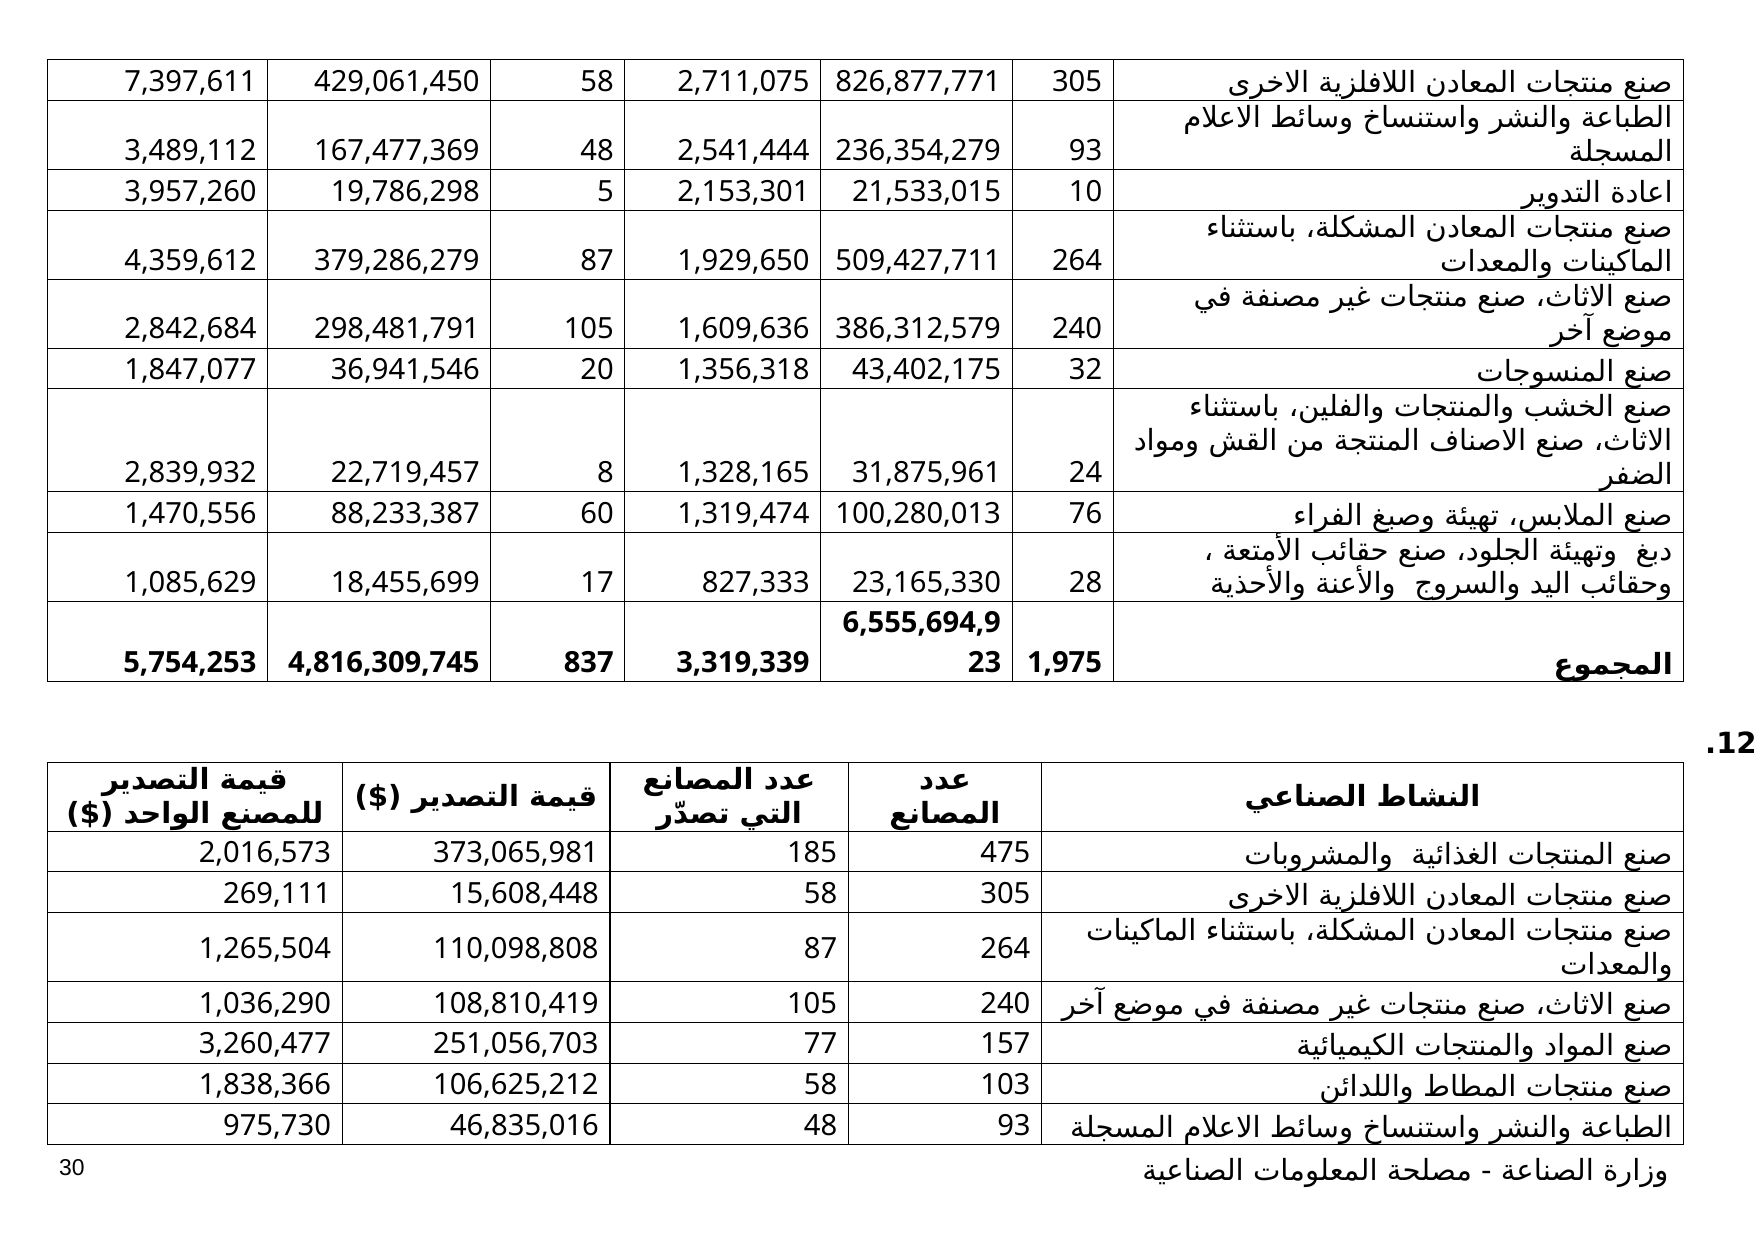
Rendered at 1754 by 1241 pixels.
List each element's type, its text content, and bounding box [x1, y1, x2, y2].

table_cell 87 [491, 211, 624, 278]
table_cell 3,260,477 [48, 1023, 342, 1062]
table_cell 1,847,077 [48, 349, 267, 388]
table_cell 77 [611, 1023, 848, 1062]
table_cell 17 [491, 533, 624, 601]
table_cell الطباعة والنشر واستنساخ وسائط الاعلام المسجلة [1114, 101, 1683, 169]
table_cell صنع الاثاث، صنع منتجات غير مصنفة في موضع آخر [1114, 280, 1683, 347]
table_cell 1,265,504 [48, 913, 342, 981]
table_cell 31,875,961 [821, 389, 1012, 491]
table_cell 2,711,075 [625, 60, 820, 100]
table_cell 58 [491, 60, 624, 100]
table_cell 386,312,579 [821, 280, 1012, 347]
table_cell 100,280,013 [821, 492, 1012, 532]
table_cell 837 [491, 602, 624, 681]
table_cell 20 [491, 349, 624, 388]
table_cell 3,319,339 [625, 602, 820, 681]
table_cell 36,941,546 [268, 349, 490, 388]
table_cell 2,153,301 [625, 170, 820, 209]
table_cell صنع منتجات المعادن اللافلزية الاخرى [1042, 872, 1683, 912]
table_cell 827,333 [625, 533, 820, 601]
table_cell 429,061,450 [268, 60, 490, 100]
table_cell 157 [849, 1023, 1041, 1062]
table_cell 240 [849, 982, 1041, 1022]
table_cell صنع الاثاث، صنع منتجات غير مصنفة في موضع آخر [1042, 982, 1683, 1022]
table_cell 3,489,112 [48, 101, 267, 169]
table_cell 1,328,165 [625, 389, 820, 491]
table_cell 87 [611, 913, 848, 981]
table_cell 105 [491, 280, 624, 347]
table_cell صنع منتجات المعادن اللافلزية الاخرى [1114, 60, 1683, 100]
table_cell 373,065,981 [343, 832, 609, 871]
table_cell 18,455,699 [268, 533, 490, 601]
table_cell اعادة التدوير [1114, 170, 1683, 209]
table_cell 28 [1013, 533, 1113, 601]
table_cell 264 [1013, 211, 1113, 278]
table_cell 93 [849, 1104, 1041, 1144]
table_cell الطباعة والنشر واستنساخ وسائط الاعلام المسجلة [1042, 1104, 1683, 1144]
table_cell 264 [849, 913, 1041, 981]
table_cell 7,397,611 [48, 60, 267, 100]
table_cell 48 [611, 1104, 848, 1144]
table_cell 305 [1013, 60, 1113, 100]
table_cell 475 [849, 832, 1041, 871]
table_cell 15,608,448 [343, 872, 609, 912]
table_cell 60 [491, 492, 624, 532]
table_cell 8 [491, 389, 624, 491]
table_cell 269,111 [48, 872, 342, 912]
table_cell 21,533,015 [821, 170, 1012, 209]
table_cell 46,835,016 [343, 1104, 609, 1144]
table_cell صنع منتجات المطاط واللدائن [1042, 1064, 1683, 1103]
table_cell 1,036,290 [48, 982, 342, 1022]
table_cell 4,816,309,745 [268, 602, 490, 681]
table_cell 108,810,419 [343, 982, 609, 1022]
table_cell صنع المنسوجات [1114, 349, 1683, 388]
table_cell 43,402,175 [821, 349, 1012, 388]
table_cell 6,555,694,923 [821, 602, 1012, 681]
table_cell صنع الملابس، تهيئة وصبغ الفراء [1114, 492, 1683, 532]
table_cell 1,975 [1013, 602, 1113, 681]
table_cell 88,233,387 [268, 492, 490, 532]
table_cell 93 [1013, 101, 1113, 169]
table_cell 5 [491, 170, 624, 209]
table_cell 10 [1013, 170, 1113, 209]
table_cell 1,356,318 [625, 349, 820, 388]
table_cell 305 [849, 872, 1041, 912]
table_cell 19,786,298 [268, 170, 490, 209]
table_cell 2,842,684 [48, 280, 267, 347]
table_cell 105 [611, 982, 848, 1022]
table_cell 106,625,212 [343, 1064, 609, 1103]
table_cell 76 [1013, 492, 1113, 532]
table_header النشاط الصناعي [1042, 763, 1683, 831]
table_cell 2,541,444 [625, 101, 820, 169]
table_cell 32 [1013, 349, 1113, 388]
table_cell 826,877,771 [821, 60, 1012, 100]
table_header قيمة التصدير ($) [343, 763, 609, 831]
table_cell صنع منتجات المعادن المشكلة، باستثناء الماكينات والمعدات [1042, 913, 1683, 981]
table_cell 24 [1013, 389, 1113, 491]
table_header قيمة التصدير للمصنع الواحد ($) [48, 763, 342, 831]
table_cell صنع منتجات المعادن المشكلة، باستثناء الماكينات والمعدات [1114, 211, 1683, 278]
table_cell 298,481,791 [268, 280, 490, 347]
table_cell المجموع [1114, 602, 1683, 681]
table_cell صنع المواد والمنتجات الكيميائية [1042, 1023, 1683, 1062]
table_cell 379,286,279 [268, 211, 490, 278]
table_cell 975,730 [48, 1104, 342, 1144]
table_cell 58 [611, 872, 848, 912]
table_cell 1,838,366 [48, 1064, 342, 1103]
table_header عدد المصانع [849, 763, 1041, 831]
table_cell دبغ وتهيئة الجلود، صنع حقائب الأمتعة ، وحقائب اليد والسروج والأعنة والأحذية [1114, 533, 1683, 601]
table_cell صنع الخشب والمنتجات والفلين، باستثناء الاثاث، صنع الاصناف المنتجة من القش ومواد الضفر [1114, 389, 1683, 491]
table_cell 1,085,629 [48, 533, 267, 601]
table_cell 185 [611, 832, 848, 871]
table_cell 2,016,573 [48, 832, 342, 871]
table_cell 1,319,474 [625, 492, 820, 532]
table_cell 3,957,260 [48, 170, 267, 209]
table_cell 4,359,612 [48, 211, 267, 278]
table_cell 110,098,808 [343, 913, 609, 981]
table_cell 103 [849, 1064, 1041, 1103]
table_cell 1,609,636 [625, 280, 820, 347]
table_cell 22,719,457 [268, 389, 490, 491]
table_cell 1,470,556 [48, 492, 267, 532]
table_cell 58 [611, 1064, 848, 1103]
table_cell صنع المنتجات الغذائية والمشروبات [1042, 832, 1683, 871]
table_cell 48 [491, 101, 624, 169]
table_cell 509,427,711 [821, 211, 1012, 278]
table_cell 240 [1013, 280, 1113, 347]
table_cell 167,477,369 [268, 101, 490, 169]
table_cell 251,056,703 [343, 1023, 609, 1062]
table_cell 236,354,279 [821, 101, 1012, 169]
table_cell 1,929,650 [625, 211, 820, 278]
table_cell 23,165,330 [821, 533, 1012, 601]
table_cell 2,839,932 [48, 389, 267, 491]
table_cell 5,754,253 [48, 602, 267, 681]
table_header عدد المصانع التي تصدّر [611, 763, 848, 831]
